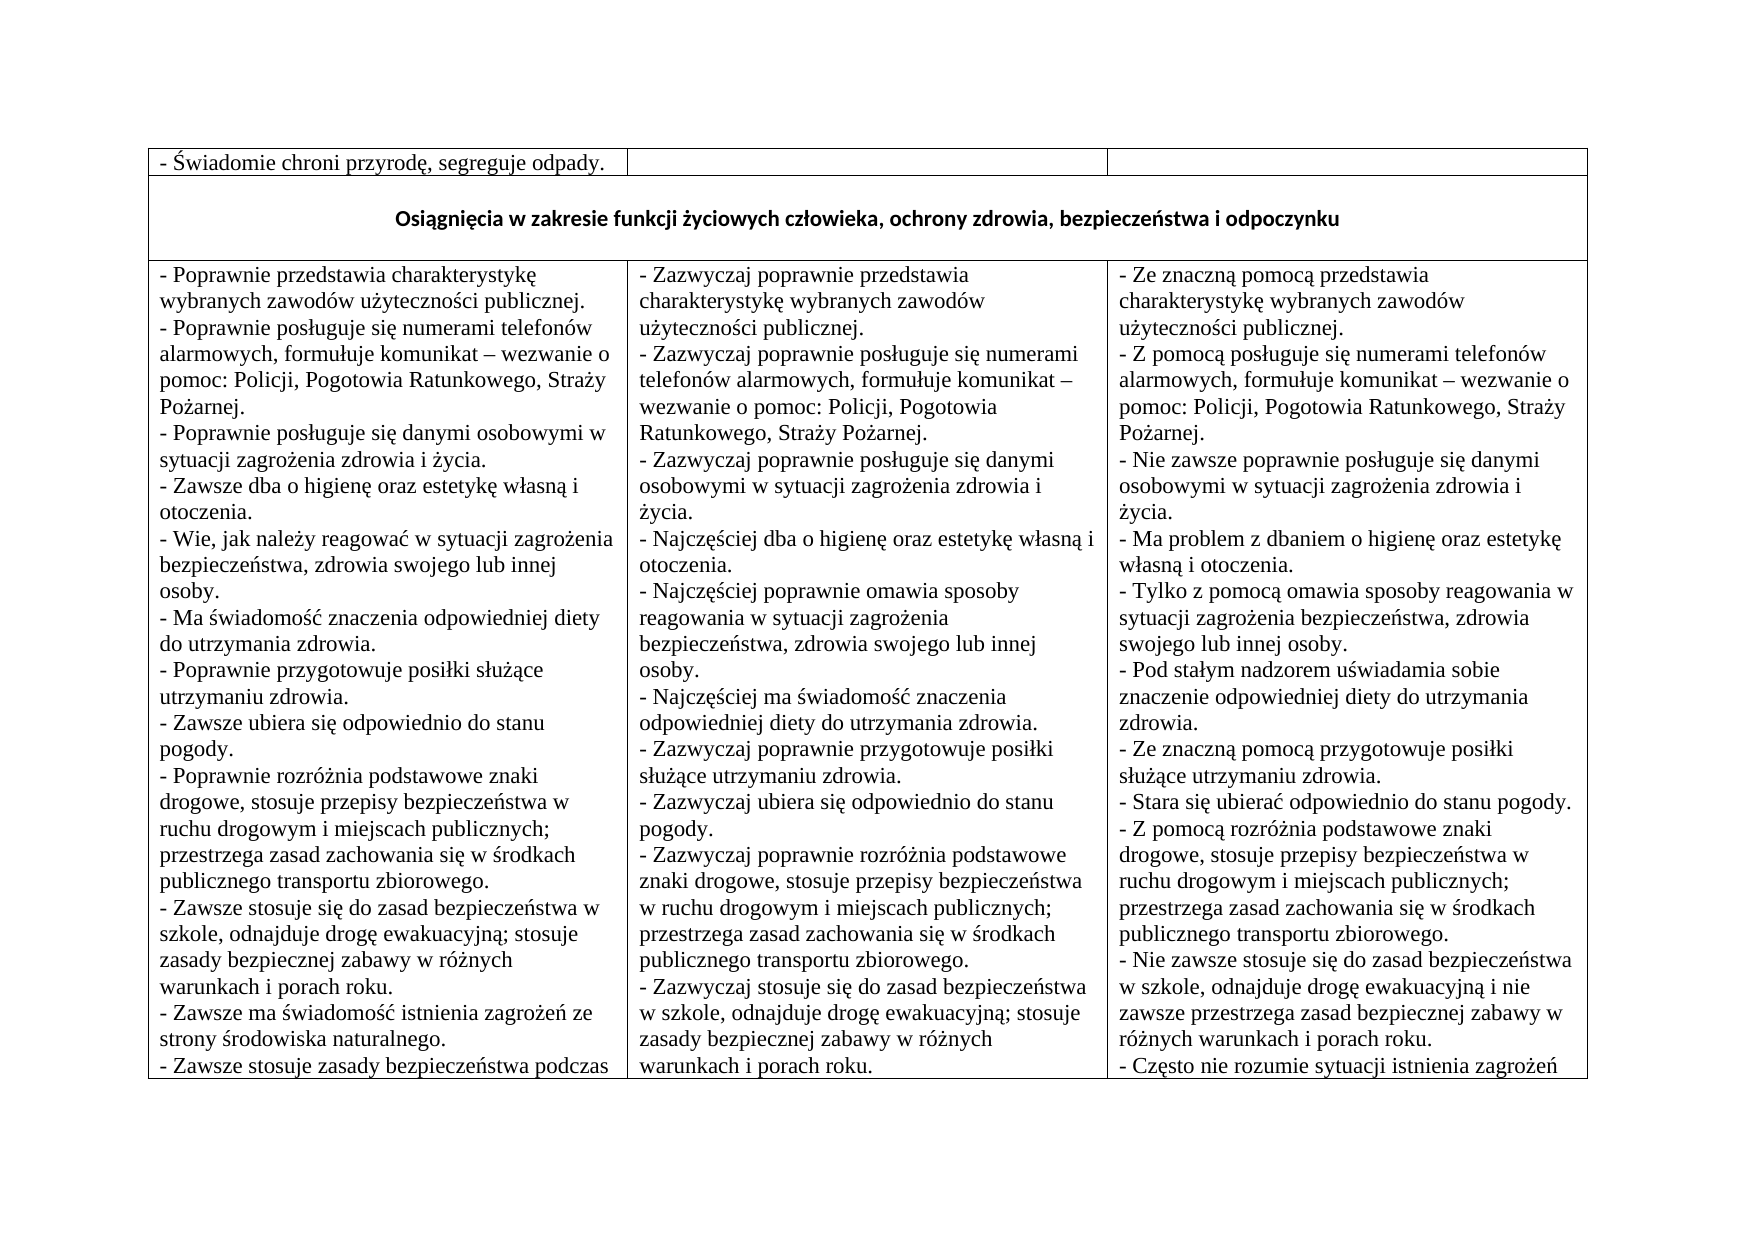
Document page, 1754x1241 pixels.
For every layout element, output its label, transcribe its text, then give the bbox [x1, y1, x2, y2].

table_cell Osiągnięcia w zakresie funkcji życiowych człowieka, ochrony zdrowia, bezpieczeństwa i odpoczynku [149, 176, 1587, 260]
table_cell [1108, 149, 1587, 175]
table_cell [628, 261, 1107, 1078]
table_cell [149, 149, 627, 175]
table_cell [149, 261, 627, 1078]
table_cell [1108, 261, 1587, 1078]
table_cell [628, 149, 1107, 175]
